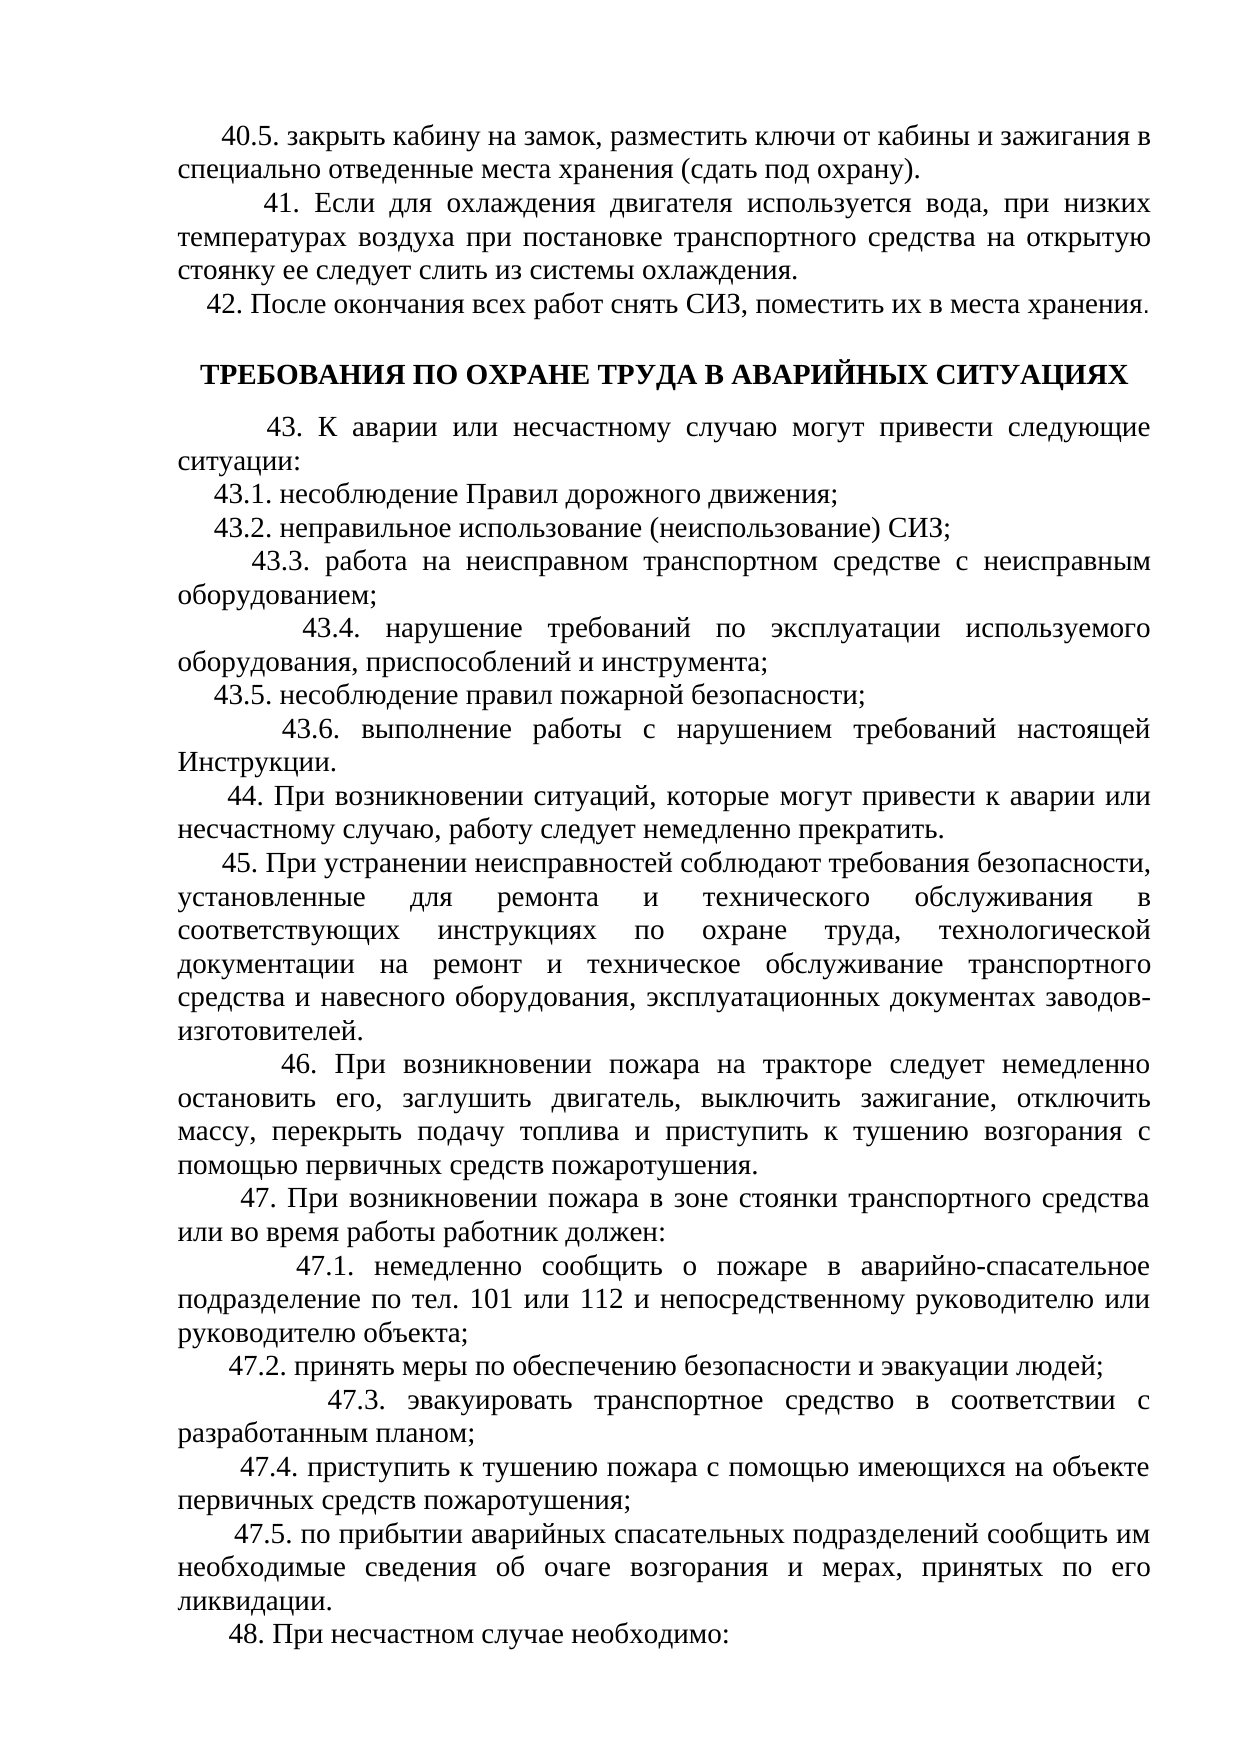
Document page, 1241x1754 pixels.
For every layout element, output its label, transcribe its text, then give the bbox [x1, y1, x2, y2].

text 43.6. выполнение работы с нарушением требований настоящей Инструкции. [177, 711, 1152, 778]
text 47.4. приступить к тушению пожара с помощью имеющихся на объекте первичных средств пожаротушения; [177, 1449, 1152, 1516]
text 47.5. по прибытии аварийных спасательных подразделений сообщить им необходимые сведения об очаге возгорания и мерах, принятых по его ликвидации. [177, 1516, 1152, 1617]
text 47.1. немедленно сообщить о пожаре в аварийно-спасательное подразделение по тел. 101 или 112 и непосредственному руководителю или руководителю объекта; [177, 1248, 1152, 1348]
text 47.2. принять меры по обеспечению безопасности и эвакуации людей; [177, 1348, 1152, 1382]
text 47. При возникновении пожара в зоне стоянки транспортного средства или во время работы работник должен: [177, 1181, 1152, 1248]
text ТРЕБОВАНИЯ ПО ОХРАНЕ ТРУДА В АВАРИЙНЫХ СИТУАЦИЯХ [177, 357, 1152, 390]
text 45. При устранении неисправностей соблюдают требования безопасности, установленные для ремонта и технического обслуживания в соответствующих инструкциях по охране труда, технологической документации на ремонт и техническое обслуживание транспортного средства и навесного оборудования, эксплуатационных документах заводов-изготовителей. [177, 845, 1152, 1046]
text 41. Если для охлаждения двигателя используется вода, при низких температурах воздуха при постановке транспортного средства на открытую стоянку ее следует слить из системы охлаждения. [177, 185, 1152, 286]
text 43.3. работа на неисправном транспортном средстве с неисправным оборудованием; [177, 543, 1152, 610]
text 43.4. нарушение требований по эксплуатации используемого оборудования, приспособлений и инструмента; [177, 610, 1152, 677]
text 40.5. закрыть кабину на замок, разместить ключи от кабины и зажигания в специально отведенные места хранения (сдать под охрану). [177, 118, 1152, 185]
text 43.2. неправильное использование (неиспользование) СИЗ; [177, 510, 1152, 543]
text 42. После окончания всех работ снять СИЗ, поместить их в места хранения. [177, 286, 1152, 319]
text 43. К аварии или несчастному случаю могут привести следующие ситуации: [177, 409, 1152, 476]
text 43.1. несоблюдение Правил дорожного движения; [177, 476, 1152, 510]
text 47.3. эвакуировать транспортное средство в соответствии с разработанным планом; [177, 1382, 1152, 1449]
text 43.5. несоблюдение правил пожарной безопасности; [177, 677, 1152, 711]
text 44. При возникновении ситуаций, которые могут привести к аварии или несчастному случаю, работу следует немедленно прекратить. [177, 778, 1152, 845]
text 48. При несчастном случае необходимо: [177, 1617, 1152, 1650]
text 46. При возникновении пожара на тракторе следует немедленно остановить его, заглушить двигатель, выключить зажигание, отключить массу, перекрыть подачу топлива и приступить к тушению возгорания с помощью первичных средств пожаротушения. [177, 1046, 1152, 1181]
